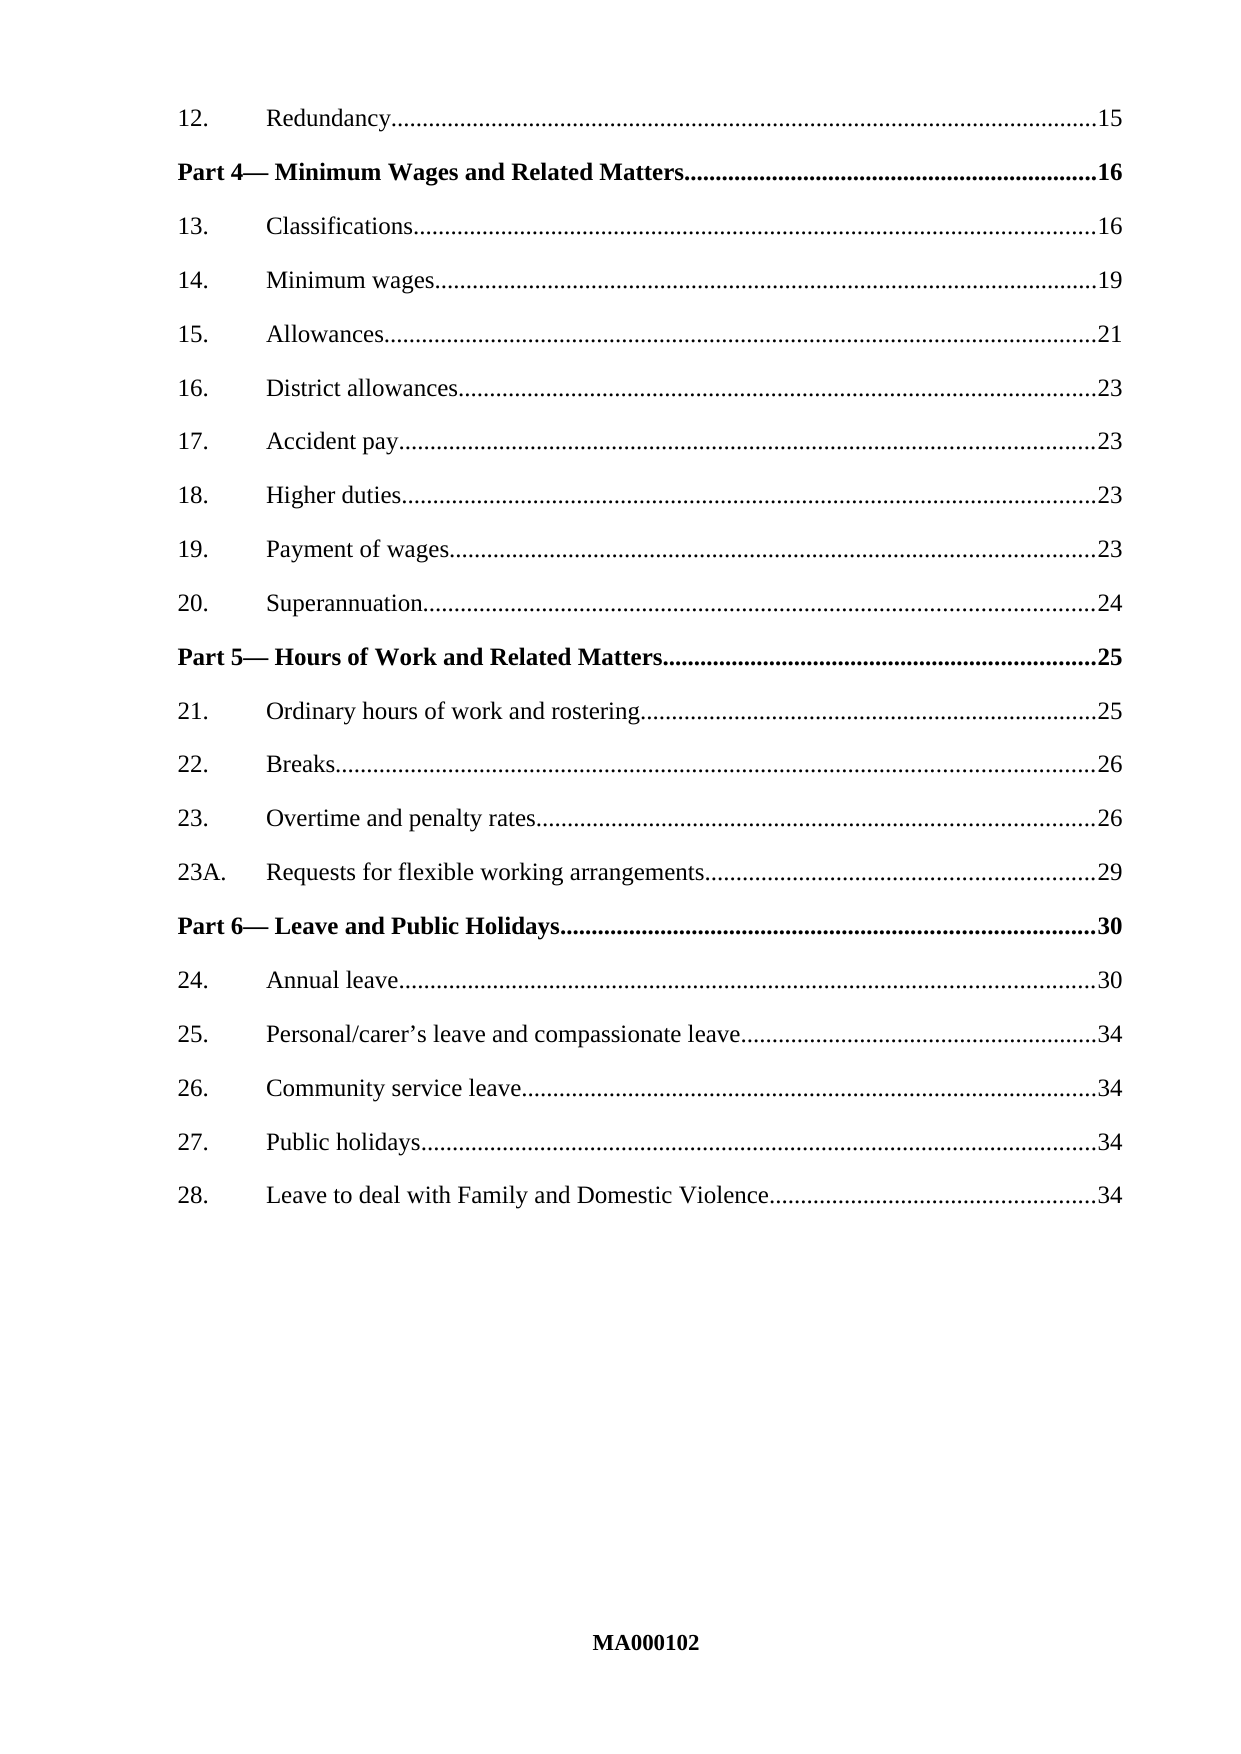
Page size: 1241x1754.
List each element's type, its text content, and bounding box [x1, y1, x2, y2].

text 27. Public holidays 34 [177, 1127, 1122, 1155]
text 15. Allowances 21 [177, 319, 1122, 347]
text 13. Classifications 16 [177, 211, 1122, 240]
text 20. Superannuation 24 [177, 588, 1122, 617]
text 23. Overtime and penalty rates 26 [177, 803, 1122, 832]
text 24. Annual leave 30 [177, 965, 1122, 994]
text 14. Minimum wages 19 [177, 265, 1122, 294]
text 12. Redundancy 15 [177, 103, 1122, 132]
text 19. Payment of wages 23 [177, 534, 1122, 563]
text 26. Community service leave 34 [177, 1073, 1122, 1101]
text 17. Accident pay 23 [177, 426, 1122, 455]
text Part 5— Hours of Work and Related Matters 25 [177, 642, 1122, 671]
text 25. Personal/carer’s leave and compassionate leave 34 [177, 1019, 1122, 1048]
text Part 4— Minimum Wages and Related Matters 16 [177, 157, 1122, 186]
text 23A. Requests for flexible working arrangements 29 [177, 857, 1122, 886]
text 16. District allowances 23 [177, 373, 1122, 401]
text Part 6— Leave and Public Holidays 30 [177, 911, 1122, 940]
text 22. Breaks 26 [177, 749, 1122, 778]
text 28. Leave to deal with Family and Domestic Violence 34 [177, 1180, 1122, 1209]
text 18. Higher duties 23 [177, 480, 1122, 509]
text 21. Ordinary hours of work and rostering 25 [177, 696, 1122, 724]
